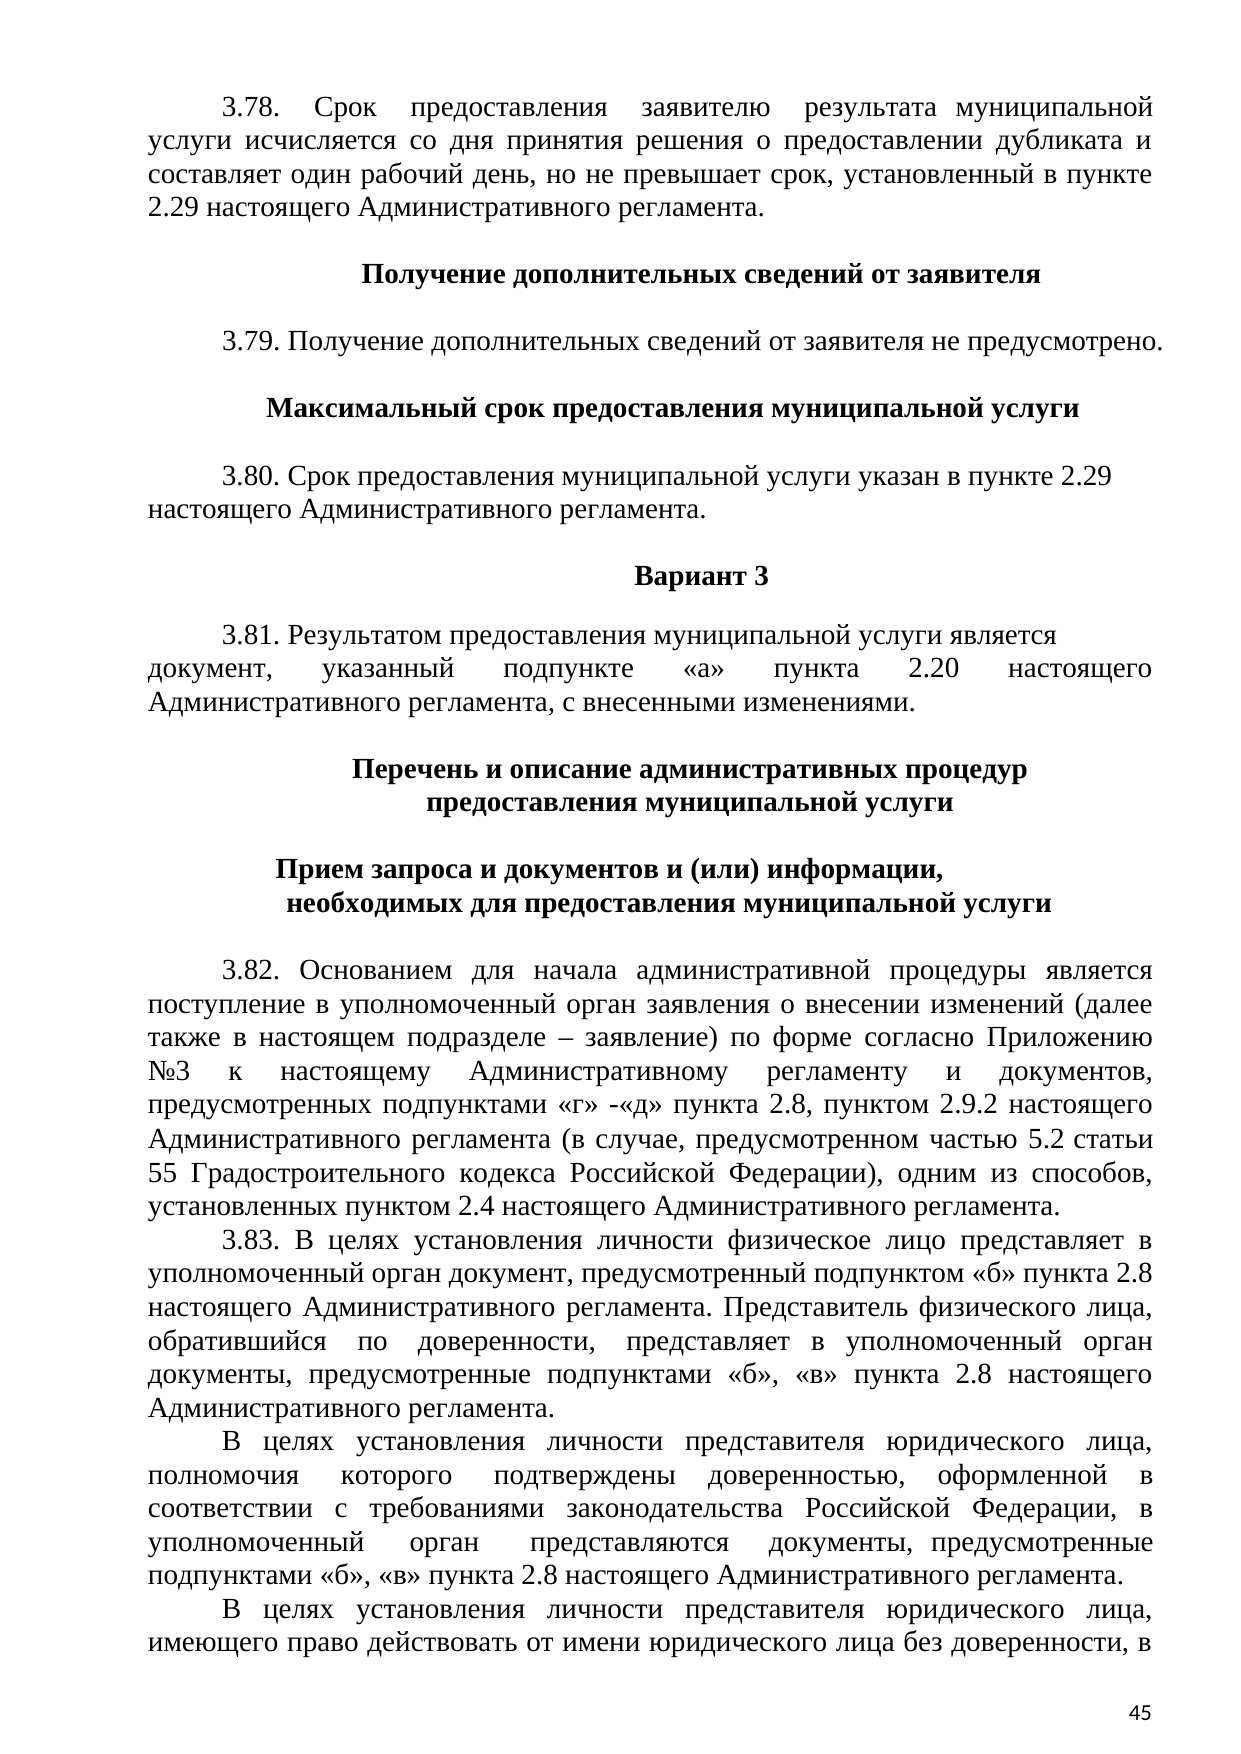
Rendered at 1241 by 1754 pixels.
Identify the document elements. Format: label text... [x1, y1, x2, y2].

text 3.82. Основанием для начала административной процедуры является поступление в уполномоченный орган заявления о внесении изменений (далее также в настоящем подразделе – заявление) по форме согласно Приложению №3 к настоящему Административному регламенту и документов, предусмотренных подпунктами «г» -«д» пункта 2.8, пунктом 2.9.2 настоящего Административного регламента (в случае, предусмотренном частью 5.2 статьи 55 Градостроительного кодекса Российской Федерации), одним из способов, установленных пунктом 2.4 настоящего Административного регламента. [148, 952, 1153, 1222]
text документ, указанный подпункте «а» пункта 2.20 настоящего Административного регламента, с внесенными изменениями. [148, 650, 1153, 717]
text 3.80. Срок предоставления муниципальной услуги указан в пункте 2.29 настоящего Административного регламента. [148, 458, 1158, 525]
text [148, 1591, 1153, 1658]
text Вариант 3 [634, 558, 1154, 592]
text 3.83. В целях установления личности физическое лицо представляет в уполномоченный орган документ, предусмотренный подпунктом «б» пункта 2.8 настоящего Административного регламента. Представитель физического лица, обратившийся по доверенности, представляет в уполномоченный орган документы, предусмотренные подпунктами «б», «в» пункта 2.8 настоящего Административного регламента. [148, 1222, 1153, 1423]
text Получение дополнительных сведений от заявителя [361, 256, 1154, 290]
text предоставления муниципальной услуги [254, 784, 1126, 818]
text В целях установления личности представителя юридического лица, полномочия которого подтверждены доверенностью, оформленной в соответствии с требованиями законодательства Российской Федерации, в уполномоченный орган представляются документы, предусмотренные подпунктами «б», «в» пункта 2.8 настоящего Административного регламента. [148, 1423, 1153, 1591]
text Перечень и описание административных процедур [254, 751, 1126, 784]
text 3.78. Срок предоставления заявителю результата муниципальной услуги исчисляется со дня принятия решения о предоставлении дубликата и составляет один рабочий день, но не превышает срок, установленный в пункте 2.29 настоящего Административного регламента. [148, 89, 1153, 223]
text Максимальный срок предоставления муниципальной услуги [148, 391, 1152, 424]
text 3.79. Получение дополнительных сведений от заявителя не предусмотрено. [222, 323, 1167, 357]
text 3.81. Результатом предоставления муниципальной услуги является [148, 617, 1153, 650]
text Прием запроса и документов и (или) информации, необходимых для предоставления муниципальной услуги [275, 852, 1105, 919]
